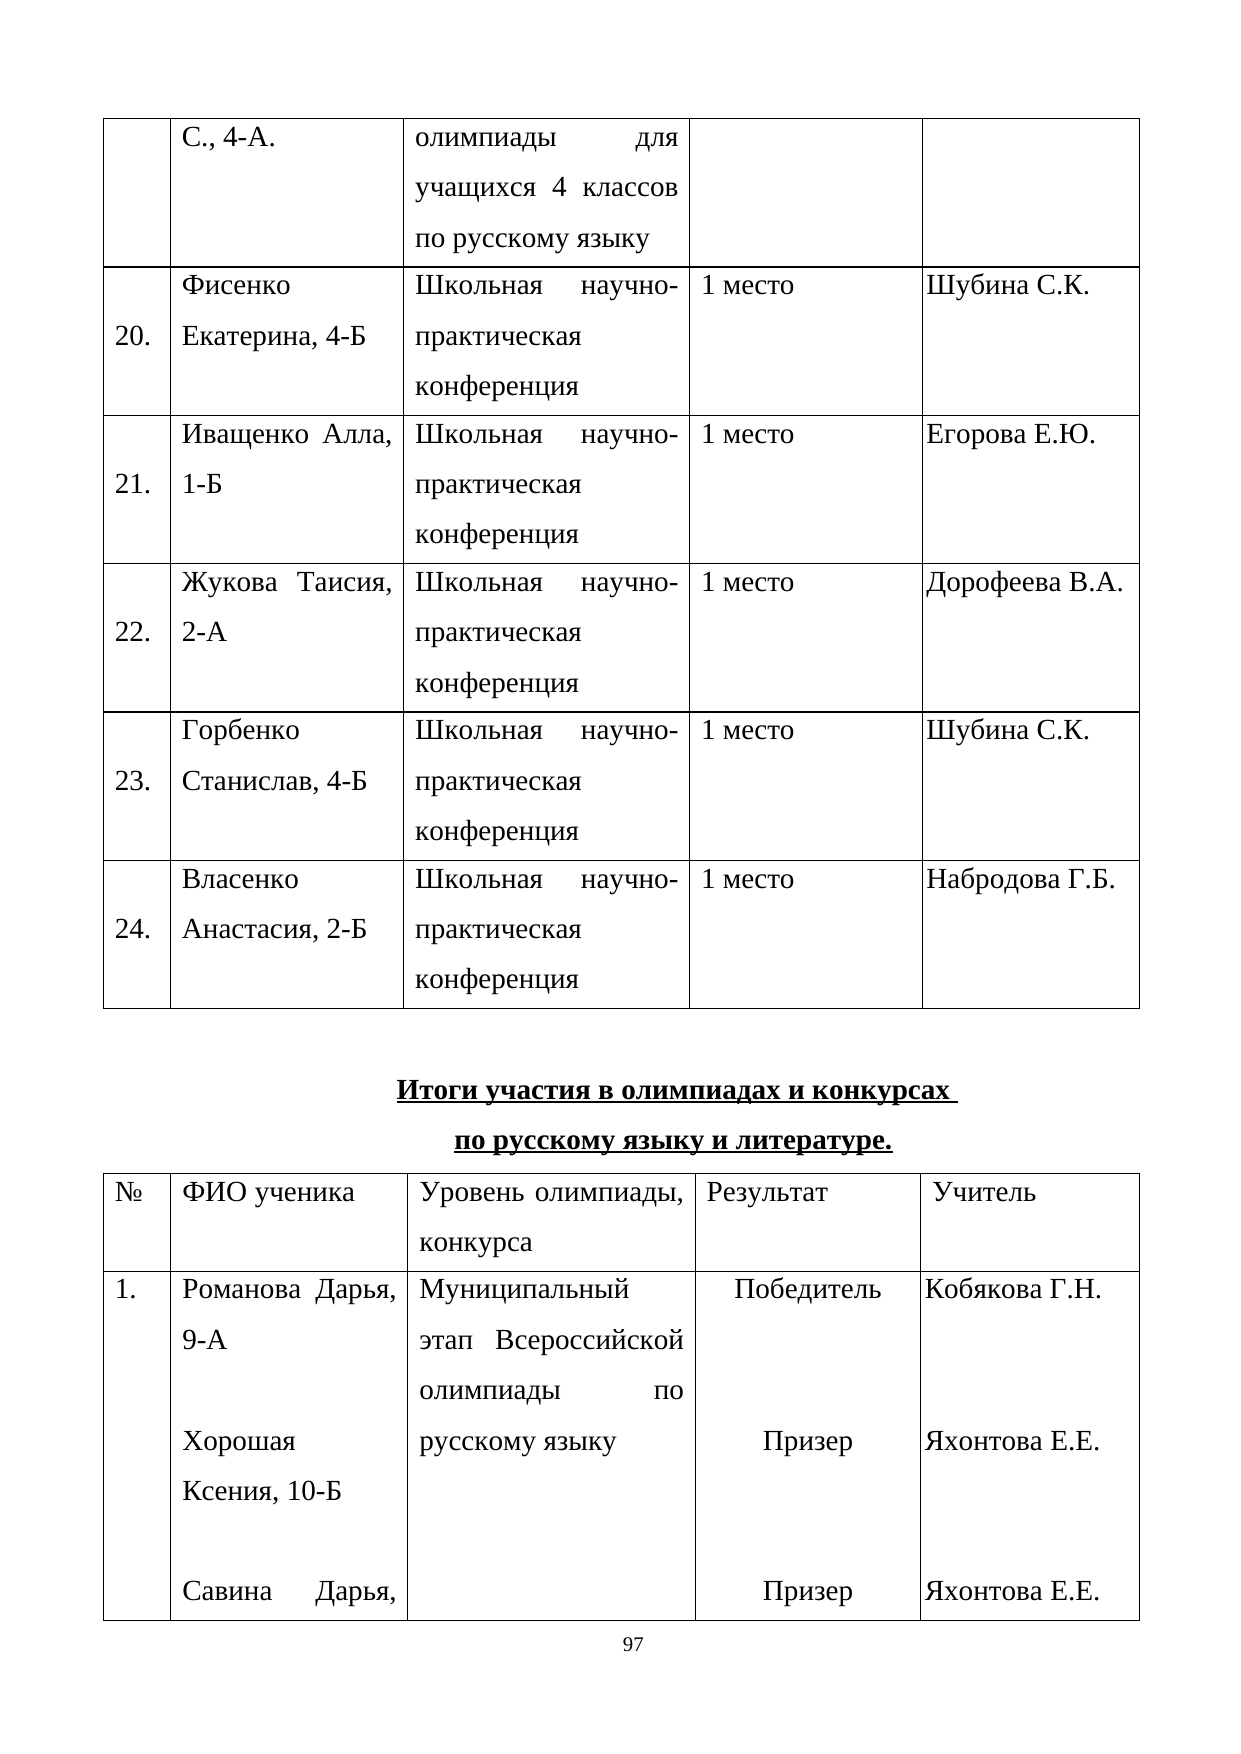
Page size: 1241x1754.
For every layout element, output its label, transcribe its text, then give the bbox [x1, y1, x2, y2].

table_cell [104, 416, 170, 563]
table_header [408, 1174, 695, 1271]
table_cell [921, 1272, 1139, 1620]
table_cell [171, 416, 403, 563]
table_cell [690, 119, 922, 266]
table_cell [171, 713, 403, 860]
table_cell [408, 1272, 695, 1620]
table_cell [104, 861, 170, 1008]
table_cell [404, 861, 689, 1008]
text Итоги участия в олимпиадах и конкурсах [114, 1072, 1152, 1106]
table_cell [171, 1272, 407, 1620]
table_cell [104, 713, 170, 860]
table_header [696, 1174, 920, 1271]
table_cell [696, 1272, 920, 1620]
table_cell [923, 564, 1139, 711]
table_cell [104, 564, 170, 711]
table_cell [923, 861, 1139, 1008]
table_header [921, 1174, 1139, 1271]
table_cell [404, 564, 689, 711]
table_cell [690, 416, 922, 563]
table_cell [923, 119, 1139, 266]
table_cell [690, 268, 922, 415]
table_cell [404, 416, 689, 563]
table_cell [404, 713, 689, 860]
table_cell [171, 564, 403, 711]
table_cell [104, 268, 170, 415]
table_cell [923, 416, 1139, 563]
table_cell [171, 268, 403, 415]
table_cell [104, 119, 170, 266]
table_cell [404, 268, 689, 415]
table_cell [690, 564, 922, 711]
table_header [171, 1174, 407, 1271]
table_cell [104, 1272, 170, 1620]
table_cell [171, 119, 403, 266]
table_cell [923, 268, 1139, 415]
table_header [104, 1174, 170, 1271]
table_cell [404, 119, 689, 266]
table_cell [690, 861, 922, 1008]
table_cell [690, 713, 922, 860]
text по русскому языку и литературе. [114, 1122, 1152, 1156]
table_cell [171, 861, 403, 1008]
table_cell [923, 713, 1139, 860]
